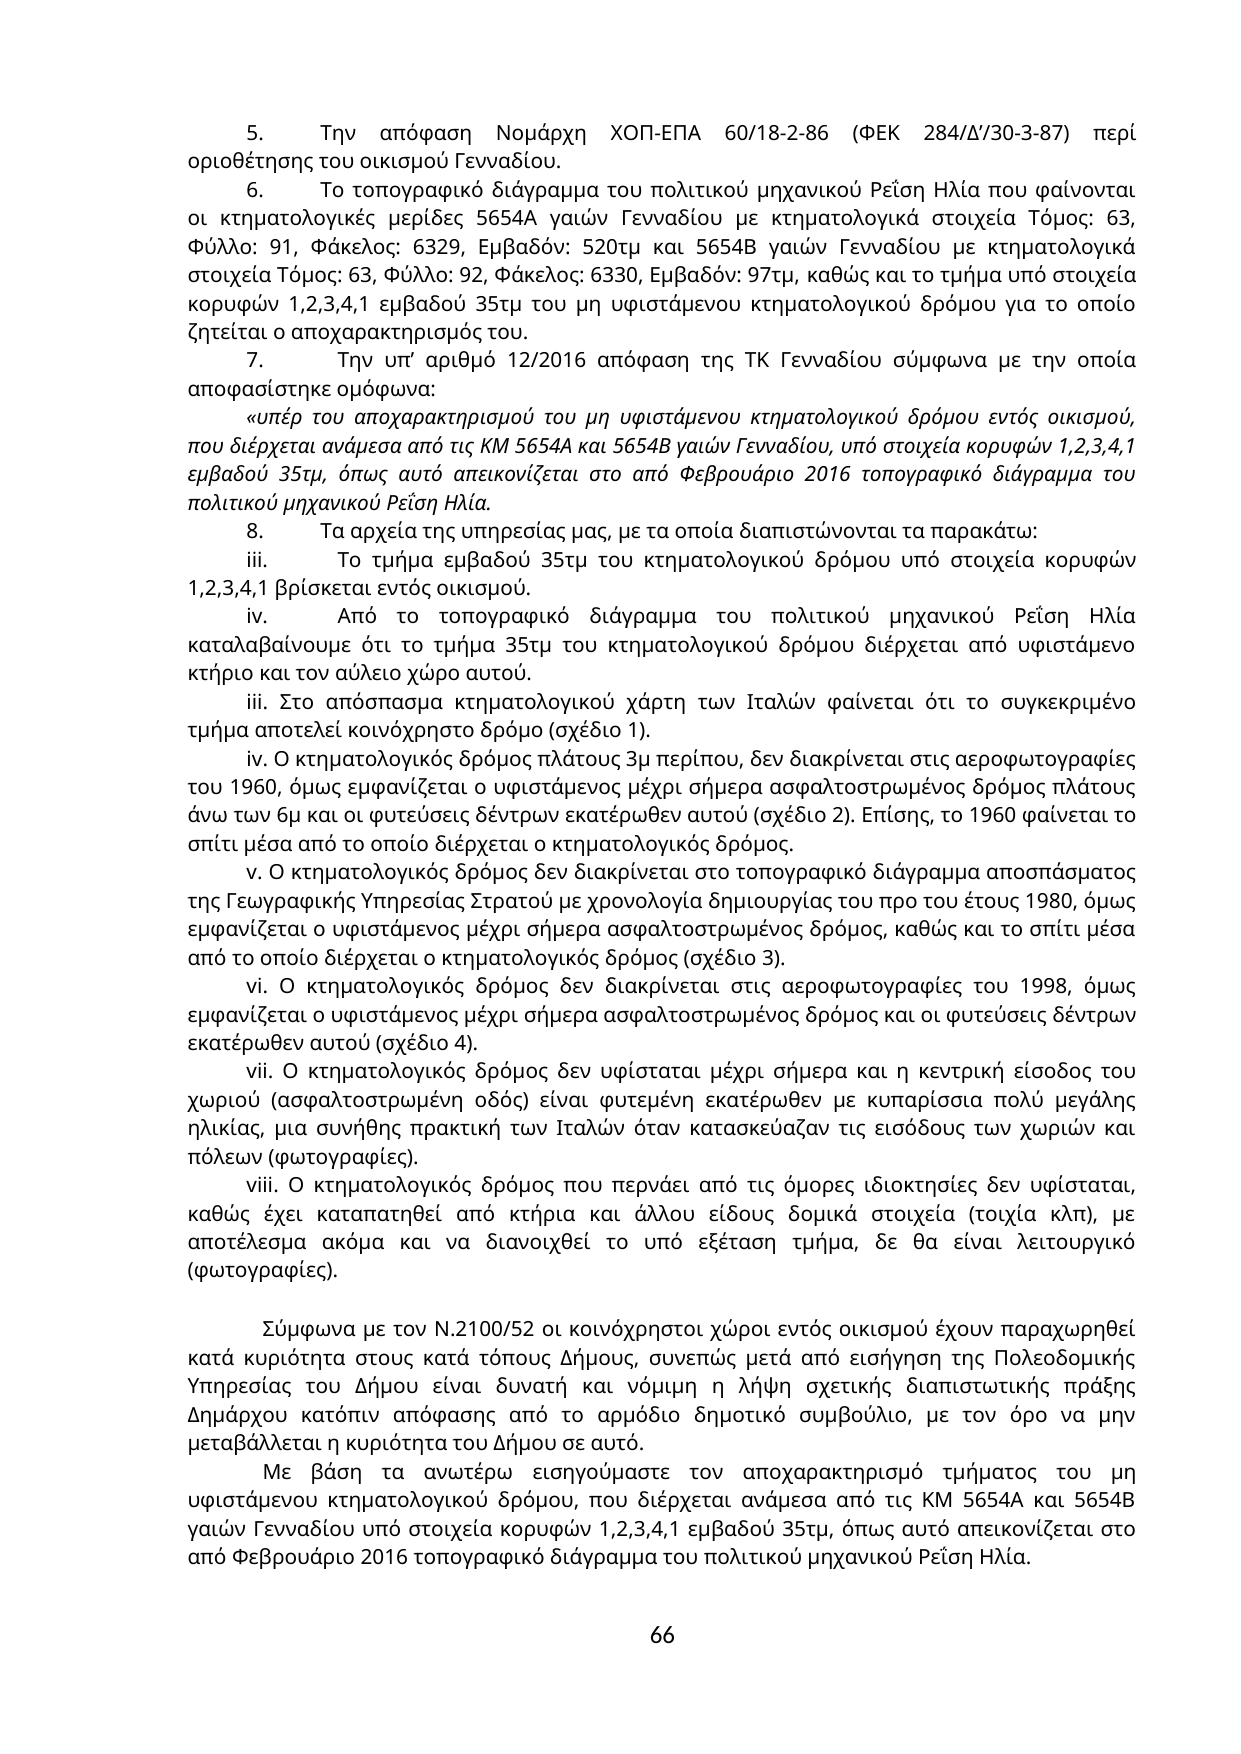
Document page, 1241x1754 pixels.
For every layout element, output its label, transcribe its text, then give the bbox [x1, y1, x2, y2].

text iv. Ο κτηματολογικός δρόμος πλάτους 3μ περίπου, δεν διακρίνεται στις αεροφωτογραφίες του 1960, όμως εμφανίζεται ο υφιστάμενος μέχρι σήμερα ασφαλτοστρωμένος δρόμος πλάτους άνω των 6μ και οι φυτεύσεις δέντρων εκατέρωθεν αυτού (σχέδιο 2). Επίσης, το 1960 φαίνεται το σπίτι μέσα από το οποίο διέρχεται ο κτηματολογικός δρόμος. [187, 744, 1137, 857]
text iii. Στο απόσπασμα κτηματολογικού χάρτη των Ιταλών φαίνεται ότι το συγκεκριμένο τμήμα αποτελεί κοινόχρηστο δρόμο (σχέδιο 1). [187, 687, 1137, 744]
list Την υπ’ αριθμό 12/2016 απόφαση της ΤΚ Γενναδίου σύμφωνα με την οποία αποφασίστηκε ομόφωνα: [187, 346, 1137, 402]
list To τμήμα εμβαδού 35τμ του κτηματολογικού δρόμου υπό στοιχεία κορυφών 1,2,3,4,1 βρίσκεται εντός οικισμού. [187, 545, 1137, 602]
list Το τοπογραφικό διάγραμμα του πολιτικού μηχανικού Ρεΐση Ηλία που φαίνονται οι κτηματολογικές μερίδες 5654Α γαιών Γενναδίου με κτηματολογικά στοιχεία Τόμος: 63, Φύλλο: 91, Φάκελος: 6329, Εμβαδόν: 520τμ και 5654Β γαιών Γενναδίου με κτηματολογικά στοιχεία Τόμος: 63, Φύλλο: 92, Φάκελος: 6330, Εμβαδόν: 97τμ, καθώς και το τμήμα υπό στοιχεία κορυφών 1,2,3,4,1 εμβαδού 35τμ του μη υφιστάμενου κτηματολογικού δρόμου για το οποίο ζητείται ο αποχαρακτηρισμός του. [187, 175, 1137, 346]
text v. Ο κτηματολογικός δρόμος δεν διακρίνεται στο τοπογραφικό διάγραμμα αποσπάσματος της Γεωγραφικής Υπηρεσίας Στρατού με χρονολογία δημιουργίας του προ του έτους 1980, όμως εμφανίζεται ο υφιστάμενος μέχρι σήμερα ασφαλτοστρωμένος δρόμος, καθώς και το σπίτι μέσα από το οποίο διέρχεται ο κτηματολογικός δρόμος (σχέδιο 3). [187, 857, 1137, 971]
list Από το τοπογραφικό διάγραμμα του πολιτικού μηχανικού Ρεΐση Ηλία καταλαβαίνουμε ότι το τμήμα 35τμ του κτηματολογικού δρόμου διέρχεται από υφιστάμενο κτήριο και τον αύλειο χώρο αυτού. [187, 602, 1137, 687]
text viii. Ο κτηματολογικός δρόμος που περνάει από τις όμορες ιδιοκτησίες δεν υφίσταται, καθώς έχει καταπατηθεί από κτήρια και άλλου είδους δομικά στοιχεία (τοιχία κλπ), με αποτέλεσμα ακόμα και να διανοιχθεί το υπό εξέταση τμήμα, δε θα είναι λειτουργικό (φωτογραφίες). [187, 1170, 1137, 1284]
list Τα αρχεία της υπηρεσίας μας, με τα οποία διαπιστώνονται τα παρακάτω: [187, 516, 1137, 545]
text «υπέρ του αποχαρακτηρισμού του μη υφιστάμενου κτηματολογικού δρόμου εντός οικισμού, που διέρχεται ανάμεσα από τις ΚΜ 5654Α και 5654Β γαιών Γενναδίου, υπό στοιχεία κορυφών 1,2,3,4,1 εμβαδού 35τμ, όπως αυτό απεικονίζεται στο από Φεβρουάριο 2016 τοπογραφικό διάγραμμα του πολιτικού μηχανικού Ρεΐση Ηλία. [187, 402, 1137, 516]
list Την απόφαση Νομάρχη ΧΟΠ-ΕΠΑ 60/18-2-86 (ΦΕΚ 284/Δ’/30-3-87) περί οριοθέτησης του οικισμού Γενναδίου. [187, 118, 1137, 175]
text vi. Ο κτηματολογικός δρόμος δεν διακρίνεται στις αεροφωτογραφίες του 1998, όμως εμφανίζεται ο υφιστάμενος μέχρι σήμερα ασφαλτοστρωμένος δρόμος και οι φυτεύσεις δέντρων εκατέρωθεν αυτού (σχέδιο 4). [187, 971, 1137, 1057]
text vii. Ο κτηματολογικός δρόμος δεν υφίσταται μέχρι σήμερα και η κεντρική είσοδος του χωριού (ασφαλτοστρωμένη οδός) είναι φυτεμένη εκατέρωθεν με κυπαρίσσια πολύ μεγάλης ηλικίας, μια συνήθης πρακτική των Ιταλών όταν κατασκεύαζαν τις εισόδους των χωριών και πόλεων (φωτογραφίες). [187, 1057, 1137, 1170]
text Σύμφωνα με τον Ν.2100/52 οι κοινόχρηστοι χώροι εντός οικισμού έχουν παραχωρηθεί κατά κυριότητα στους κατά τόπους Δήμους, συνεπώς μετά από εισήγηση της Πολεοδομικής Υπηρεσίας του Δήμου είναι δυνατή και νόμιμη η λήψη σχετικής διαπιστωτικής πράξης Δημάρχου κατόπιν απόφασης από το αρμόδιο δημοτικό συμβούλιο, με τον όρο να μην μεταβάλλεται η κυριότητα του Δήμου σε αυτό. [187, 1314, 1137, 1457]
text Με βάση τα ανωτέρω εισηγούμαστε τον αποχαρακτηρισμό τμήματος του μη υφιστάμενου κτηματολογικού δρόμου, που διέρχεται ανάμεσα από τις ΚΜ 5654Α και 5654Β γαιών Γενναδίου υπό στοιχεία κορυφών 1,2,3,4,1 εμβαδού 35τμ, όπως αυτό απεικονίζεται στο από Φεβρουάριο 2016 τοπογραφικό διάγραμμα του πολιτικού μηχανικού Ρεΐση Ηλία. [187, 1457, 1137, 1571]
